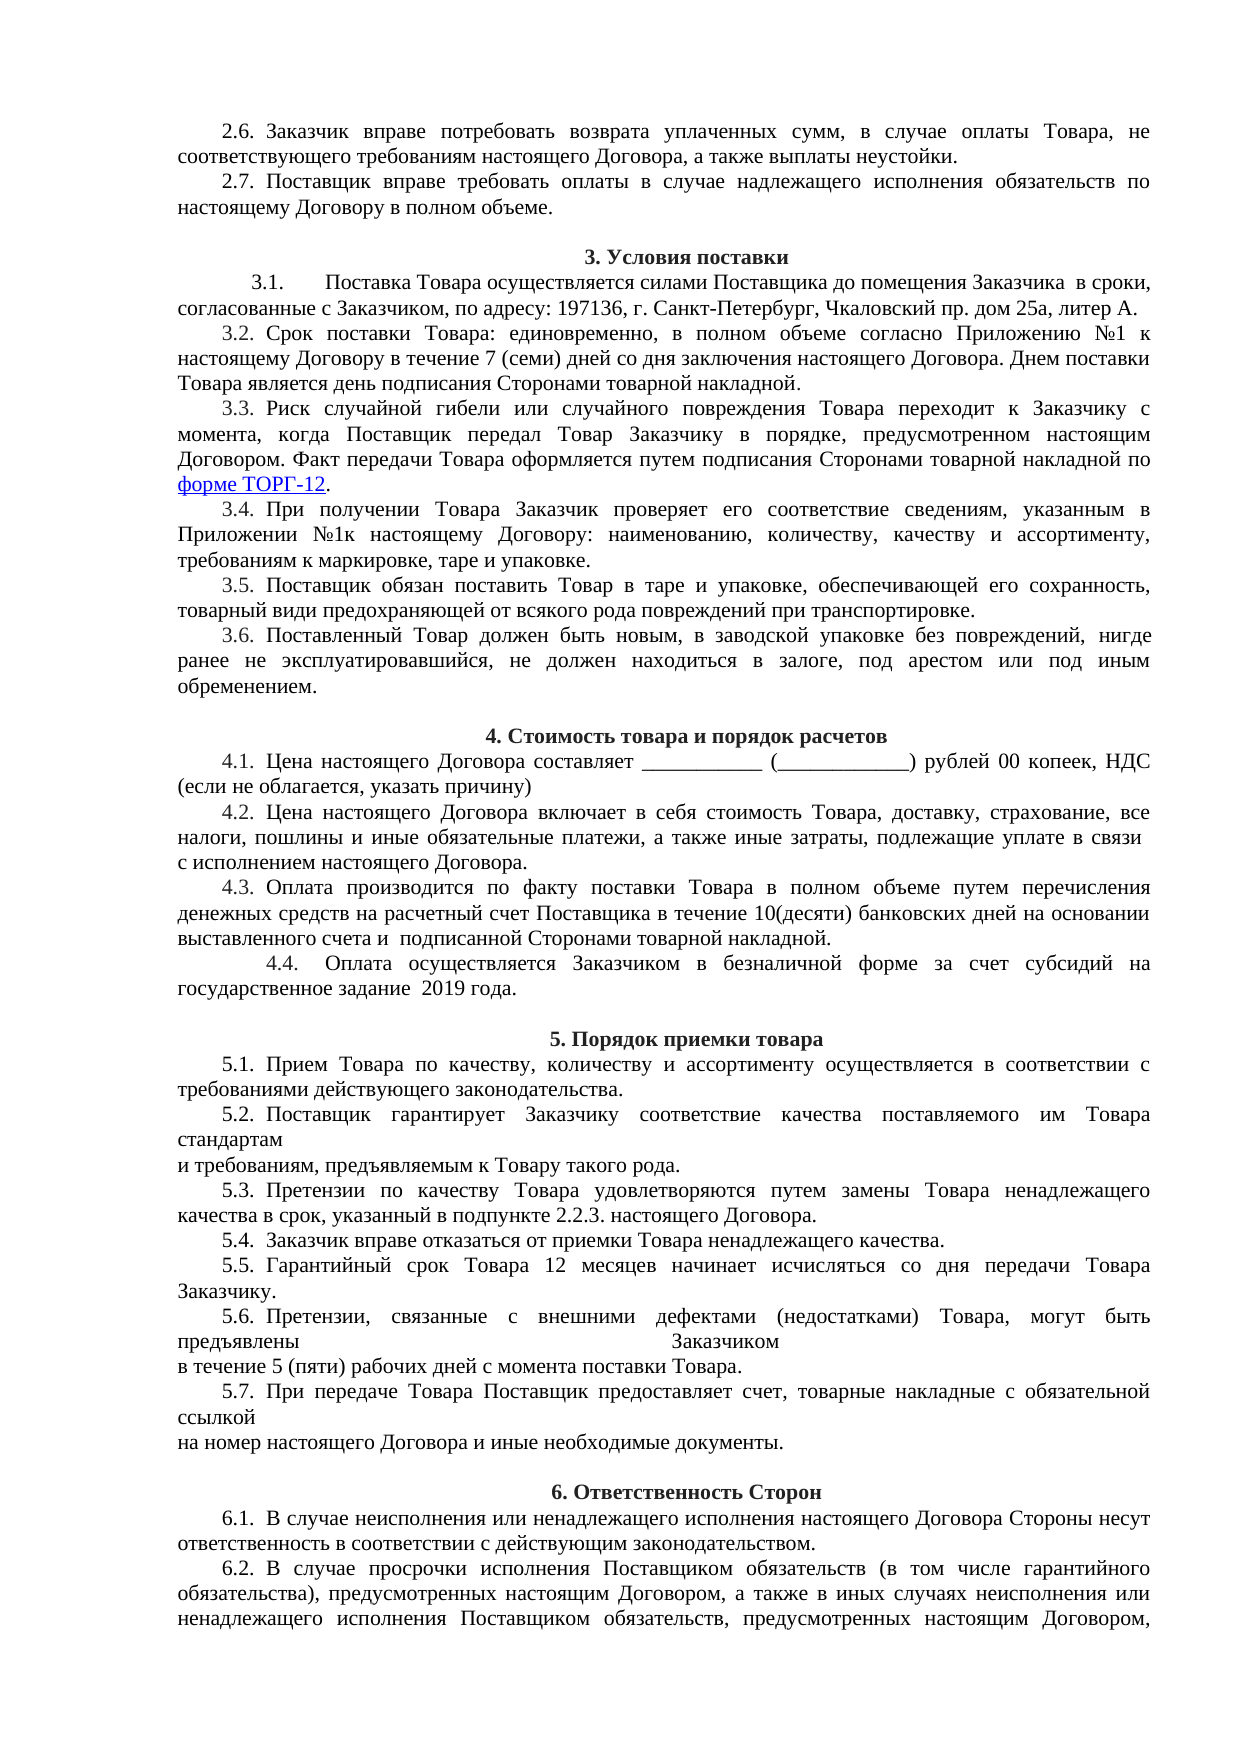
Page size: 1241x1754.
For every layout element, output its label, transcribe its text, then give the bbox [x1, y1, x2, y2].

list При передаче Товара Поставщик предоставляет счет, товарные накладные с обязательной ссылкой на номер настоящего Договора и иные необходимые документы. [177, 1378, 1152, 1454]
list Заказчик вправе отказаться от приемки Товара ненадлежащего качества. [177, 1227, 1152, 1252]
text 4. Стоимость товара и порядок расчетов [177, 723, 1152, 748]
list Поставленный Товар должен быть новым, в заводской упаковке без повреждений, нигде ранее не эксплуатировавшийся, не должен находиться в залоге, под арестом или под иным обременением. [177, 622, 1152, 698]
list Прием Товара по качеству, количеству и ассортименту осуществляется в соответствии с требованиями действующего законодательства. [177, 1051, 1152, 1101]
list Риск случайной гибели или случайного повреждения Товара переходит к Заказчику с момента, когда Поставщик передал Товар Заказчику в порядке, предусмотренном настоящим Договором. Факт передачи Товара оформляется путем подписания Сторонами товарной накладной по форме ТОРГ-12. [177, 395, 1152, 496]
text 6. Ответственность Сторон [177, 1479, 1152, 1504]
list Оплата осуществляется Заказчиком в безналичной форме за счет субсидий на государственное задание 2019 года. [177, 950, 1152, 1000]
list Претензии по качеству Товара удовлетворяются путем замены Товара ненадлежащего качества в срок, указанный в подпункте 2.2.3. настоящего Договора. [177, 1177, 1152, 1227]
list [177, 1555, 1152, 1631]
list Поставка Товара осуществляется силами Поставщика до помещения Заказчика в сроки, согласованные с Заказчиком, по адресу: 197136, г. Санкт-Петербург, Чкаловский пр. дом 25а, литер А. [177, 269, 1152, 320]
list Цена настоящего Договора включает в себя стоимость Товара, доставку, страхование, все налоги, пошлины и иные обязательные платежи, а также иные затраты, подлежащие уплате в связи с исполнением настоящего Договора. [177, 799, 1152, 874]
list При получении Товара Заказчик проверяет его соответствие сведениям, указанным в Приложении №1к настоящему Договору: наименованию, количеству, качеству и ассортименту, требованиям к маркировке, таре и упаковке. [177, 496, 1152, 572]
text 5. Порядок приемки товара [177, 1026, 1152, 1051]
text 3. Условия поставки [177, 244, 1152, 269]
list Поставщик вправе требовать оплаты в случае надлежащего исполнения обязательств по настоящему Договору в полном объеме. [177, 168, 1152, 219]
list Поставщик обязан поставить Товар в таре и упаковке, обеспечивающей его сохранность, товарный види предохраняющей от всякого рода повреждений при транспортировке. [177, 572, 1152, 622]
list Заказчик вправе потребовать возврата уплаченных сумм, в случае оплаты Товара, не соответствующего требованиям настоящего Договора, а также выплаты неустойки. [177, 118, 1152, 168]
list В случае неисполнения или ненадлежащего исполнения настоящего Договора Стороны несут ответственность в соответствии с действующим законодательством. [177, 1504, 1152, 1555]
list Оплата производится по факту поставки Товара в полном объеме путем перечисления денежных средств на расчетный счет Поставщика в течение 10(десяти) банковских дней на основании выставленного счета и подписанной Сторонами товарной накладной. [177, 874, 1152, 950]
list Срок поставки Товара: единовременно, в полном объеме согласно Приложению №1 к настоящему Договору в течение 7 (семи) дней со дня заключения настоящего Договора. Днем поставки Товара является день подписания Сторонами товарной накладной. [177, 320, 1152, 395]
list Претензии, связанные с внешними дефектами (недостатками) Товара, могут быть предъявлены Заказчиком в течение 5 (пяти) рабочих дней с момента поставки Товара. [177, 1303, 1152, 1378]
list Цена настоящего Договора составляет ___________ (____________) рублей 00 копеек, НДС (если не облагается, указать причину) [177, 748, 1152, 799]
list Поставщик гарантирует Заказчику соответствие качества поставляемого им Товара стандартам и требованиям, предъявляемым к Товару такого рода. [177, 1101, 1152, 1177]
list Гарантийный срок Товара 12 месяцев начинает исчисляться со дня передачи Товара Заказчику. [177, 1252, 1152, 1303]
